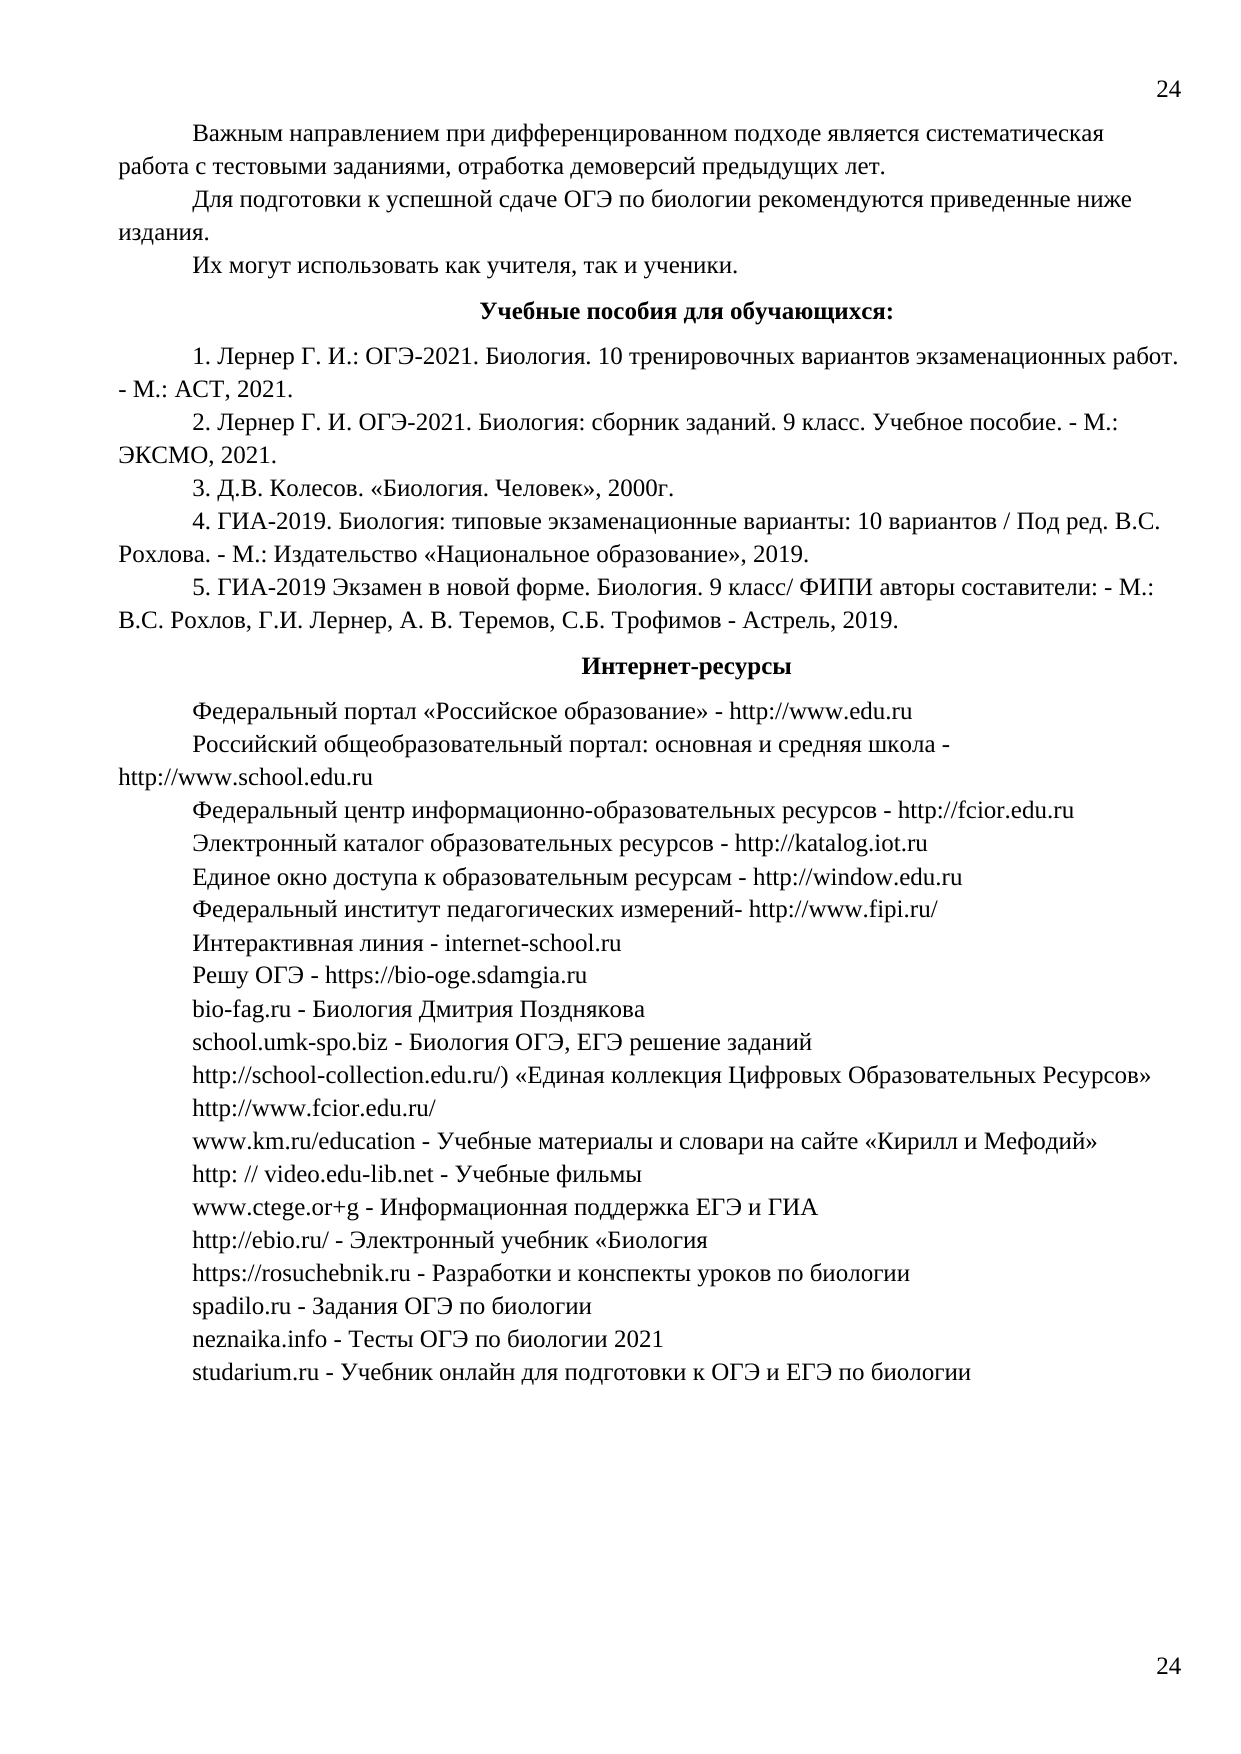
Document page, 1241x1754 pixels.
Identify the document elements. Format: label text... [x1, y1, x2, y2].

text 2. Лернер Г. И. ОГЭ-2021. Биология: сборник заданий. 9 класс. Учебное пособие. - М.: ЭКСМО, 2021. [118, 407, 1181, 469]
text Электронный каталог образовательных ресурсов - http://katalog.iot.ru [118, 828, 1181, 857]
text Федеральный институт педагогических измерений- http://www.fipi.ru/ [118, 894, 1181, 923]
text 3. Д.В. Колесов. «Биология. Человек», 2000г. [118, 473, 1181, 502]
text Федеральный центр информационно-образовательных ресурсов - http://fcior.edu.ru [118, 796, 1181, 824]
text 4. ГИА-2019. Биология: типовые экзаменационные варианты: 10 вариантов / Под ред. В.С. Рохлова. - М.: Издательство «Национальное образование», 2019. [118, 506, 1181, 568]
text Российский общеобразовательный портал: основная и средняя школа - http://www.school.edu.ru [118, 729, 1181, 791]
text www.ctege.or+g - Информационная поддержка ЕГЭ и ГИА [118, 1192, 1181, 1221]
text www.km.ru/education - Учебные материалы и словари на сайте «Кирилл и Мефодий» [118, 1126, 1181, 1154]
text bio-fag.ru - Биология Дмитрия Позднякова [118, 994, 1181, 1022]
text Единое окно доступа к образовательным ресурсам - http://window.edu.ru [118, 862, 1181, 890]
text 1. Лернер Г. И.: ОГЭ-2021. Биология. 10 тренировочных вариантов экзаменационных работ. - M.: ACT, 2021. [118, 341, 1181, 403]
text spadilo.ru - Задания ОГЭ по биологии [118, 1291, 1181, 1319]
text http: // video.edu-lib.net - Учебные фильмы [118, 1159, 1181, 1187]
text Решу ОГЭ - https://bio-oge.sdamgia.ru [118, 961, 1181, 989]
text Федеральный портал «Российское образование» - http://www.edu.ru [118, 696, 1181, 725]
text http://school-collection.edu.ru/) «Единая коллекция Цифровых Образовательных Ресурсов» [118, 1060, 1181, 1088]
text school.umk-spo.biz - Биология ОГЭ, ЕГЭ решение заданий [118, 1027, 1181, 1055]
text Важным направлением при дифференцированном подходе является систематическая работа с тестовыми заданиями, отработка демоверсий предыдущих лет. [118, 118, 1181, 180]
text Их могут использовать как учителя, так и ученики. [118, 250, 1181, 279]
text 5. ГИА-2019 Экзамен в новой форме. Биология. 9 класс/ ФИПИ авторы составители: - М.: В.С. Рохлов, Г.И. Лернер, А. В. Теремов, С.Б. Трофимов - Астрель, 2019. [118, 572, 1181, 634]
text Учебные пособия для обучающихся: [118, 296, 1181, 324]
text http://www.fcior.edu.ru/ [118, 1093, 1181, 1121]
text studarium.ru - Учебник онлайн для подготовки к ОГЭ и ЕГЭ по биологии [118, 1357, 1181, 1386]
text http://ebio.ru/ - Электронный учебник «Биология [118, 1225, 1181, 1253]
text https://rosuchebnik.ru - Разработки и конспекты уроков по биологии [118, 1258, 1181, 1287]
text Для подготовки к успешной сдаче ОГЭ по биологии рекомендуются приведенные ниже издания. [118, 184, 1181, 246]
text neznaika.info - Тесты ОГЭ по биологии 2021 [118, 1324, 1181, 1353]
text Интерактивная линия - internet-school.ru [118, 928, 1181, 956]
text Интернет-ресурсы [118, 651, 1181, 680]
